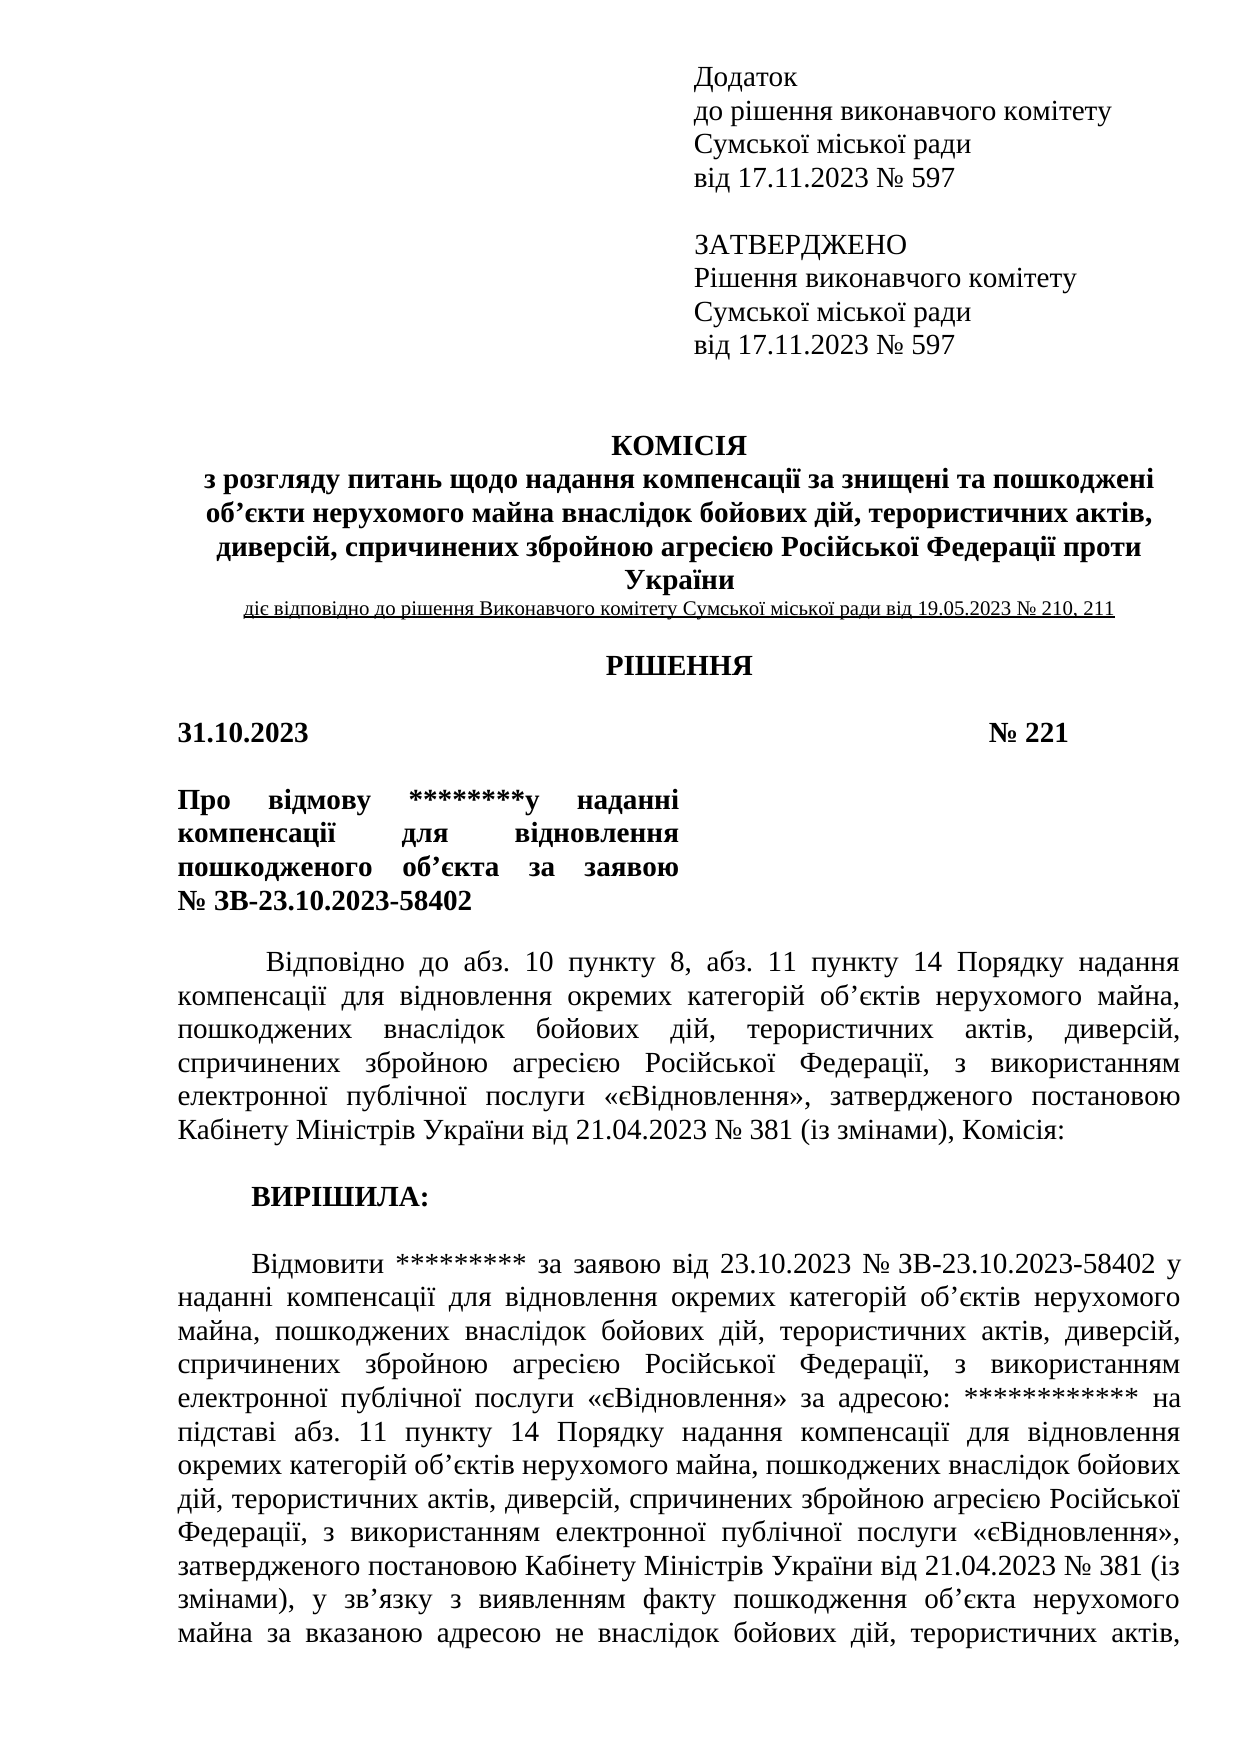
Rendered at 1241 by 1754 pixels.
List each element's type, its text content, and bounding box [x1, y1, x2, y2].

text Рішення виконавчого комітету [620, 260, 1181, 294]
text РІШЕННЯ [177, 648, 1181, 681]
text ЗАТВЕРДЖЕНО [177, 227, 1181, 260]
text від 17.11.2023 № 597 [620, 160, 1181, 193]
text з розгляду питань щодо надання компенсації за знищені та пошкоджені об’єкти нерухомого майна внаслідок бойових дій, терористичних актів, диверсій, спричинених збройною агресією Російської Федерації проти України [177, 462, 1181, 596]
text до рішення виконавчого комітету [620, 93, 1181, 126]
text діє відповідно до рішення Виконавчого комітету Сумської міської ради від 19.05.2023 № 210, 211 [177, 596, 1181, 648]
text КОМІСІЯ [177, 428, 1181, 462]
text Додаток [177, 59, 1181, 93]
text Сумської міської ради [620, 294, 1181, 327]
text від 17.11.2023 № 597 [620, 327, 1181, 361]
text ВИРІШИЛА: [177, 1179, 1181, 1212]
text Сумської міської ради [620, 126, 1181, 160]
text 31.10.2023 № 221 [177, 715, 1181, 748]
text Відповідно до абз. 10 пункту 8, абз. 11 пункту 14 Порядку надання компенсації для відновлення окремих категорій об’єктів нерухомого майна, пошкоджених внаслідок бойових дій, терористичних актів, диверсій, спричинених збройною агресією Російської Федерації, з використанням електронної публічної послуги «єВідновлення», затвердженого постановою Кабінету Міністрів України від 21.04.2023 № 381 (із змінами), Комісія: [177, 944, 1181, 1145]
text Про відмову ********у наданні компенсації для відновлення пошкодженого об’єкта за заявою № ЗВ-23.10.2023-58402 [177, 782, 679, 916]
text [177, 1246, 1181, 1648]
